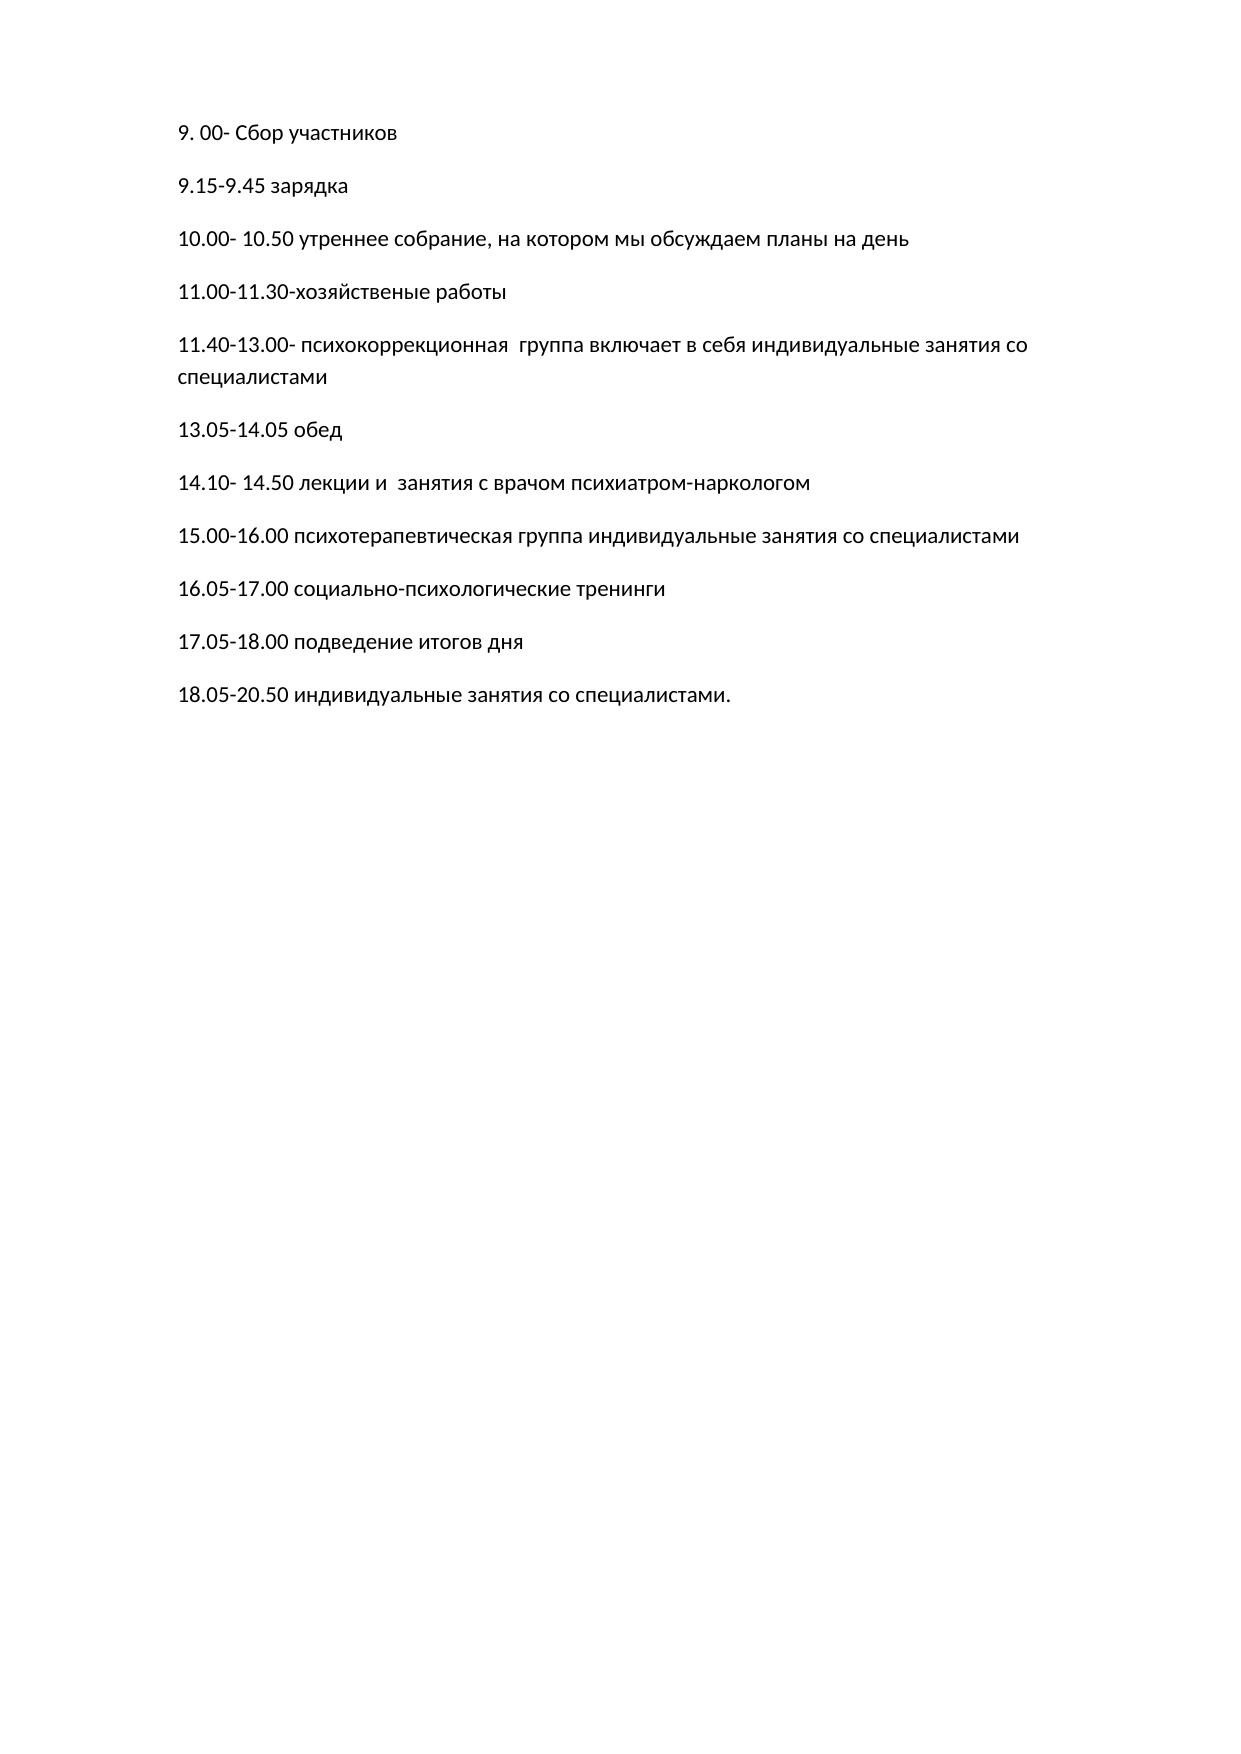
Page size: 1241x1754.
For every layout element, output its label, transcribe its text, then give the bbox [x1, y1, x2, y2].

text 15.00-16.00 психотерапевтическая группа индивидуальные занятия со специалистами [177, 521, 1152, 549]
text 13.05-14.05 обед [177, 415, 1152, 443]
text 14.10- 14.50 лекции и занятия с врачом психиатром-наркологом [177, 468, 1152, 496]
text 17.05-18.00 подведение итогов дня [177, 627, 1152, 656]
text 11.40-13.00- психокоррекционная группа включает в себя индивидуальные занятия со специалистами [177, 330, 1152, 390]
text 16.05-17.00 социально-психологические тренинги [177, 574, 1152, 602]
text 10.00- 10.50 утреннее собрание, на котором мы обсуждаем планы на день [177, 224, 1152, 252]
text 18.05-20.50 индивидуальные занятия со специалистами. [177, 681, 1152, 708]
text 9. 00- Сбор участников [177, 118, 1152, 146]
text 11.00-11.30-хозяйственые работы [177, 277, 1152, 305]
text 9.15-9.45 зарядка [177, 171, 1152, 199]
